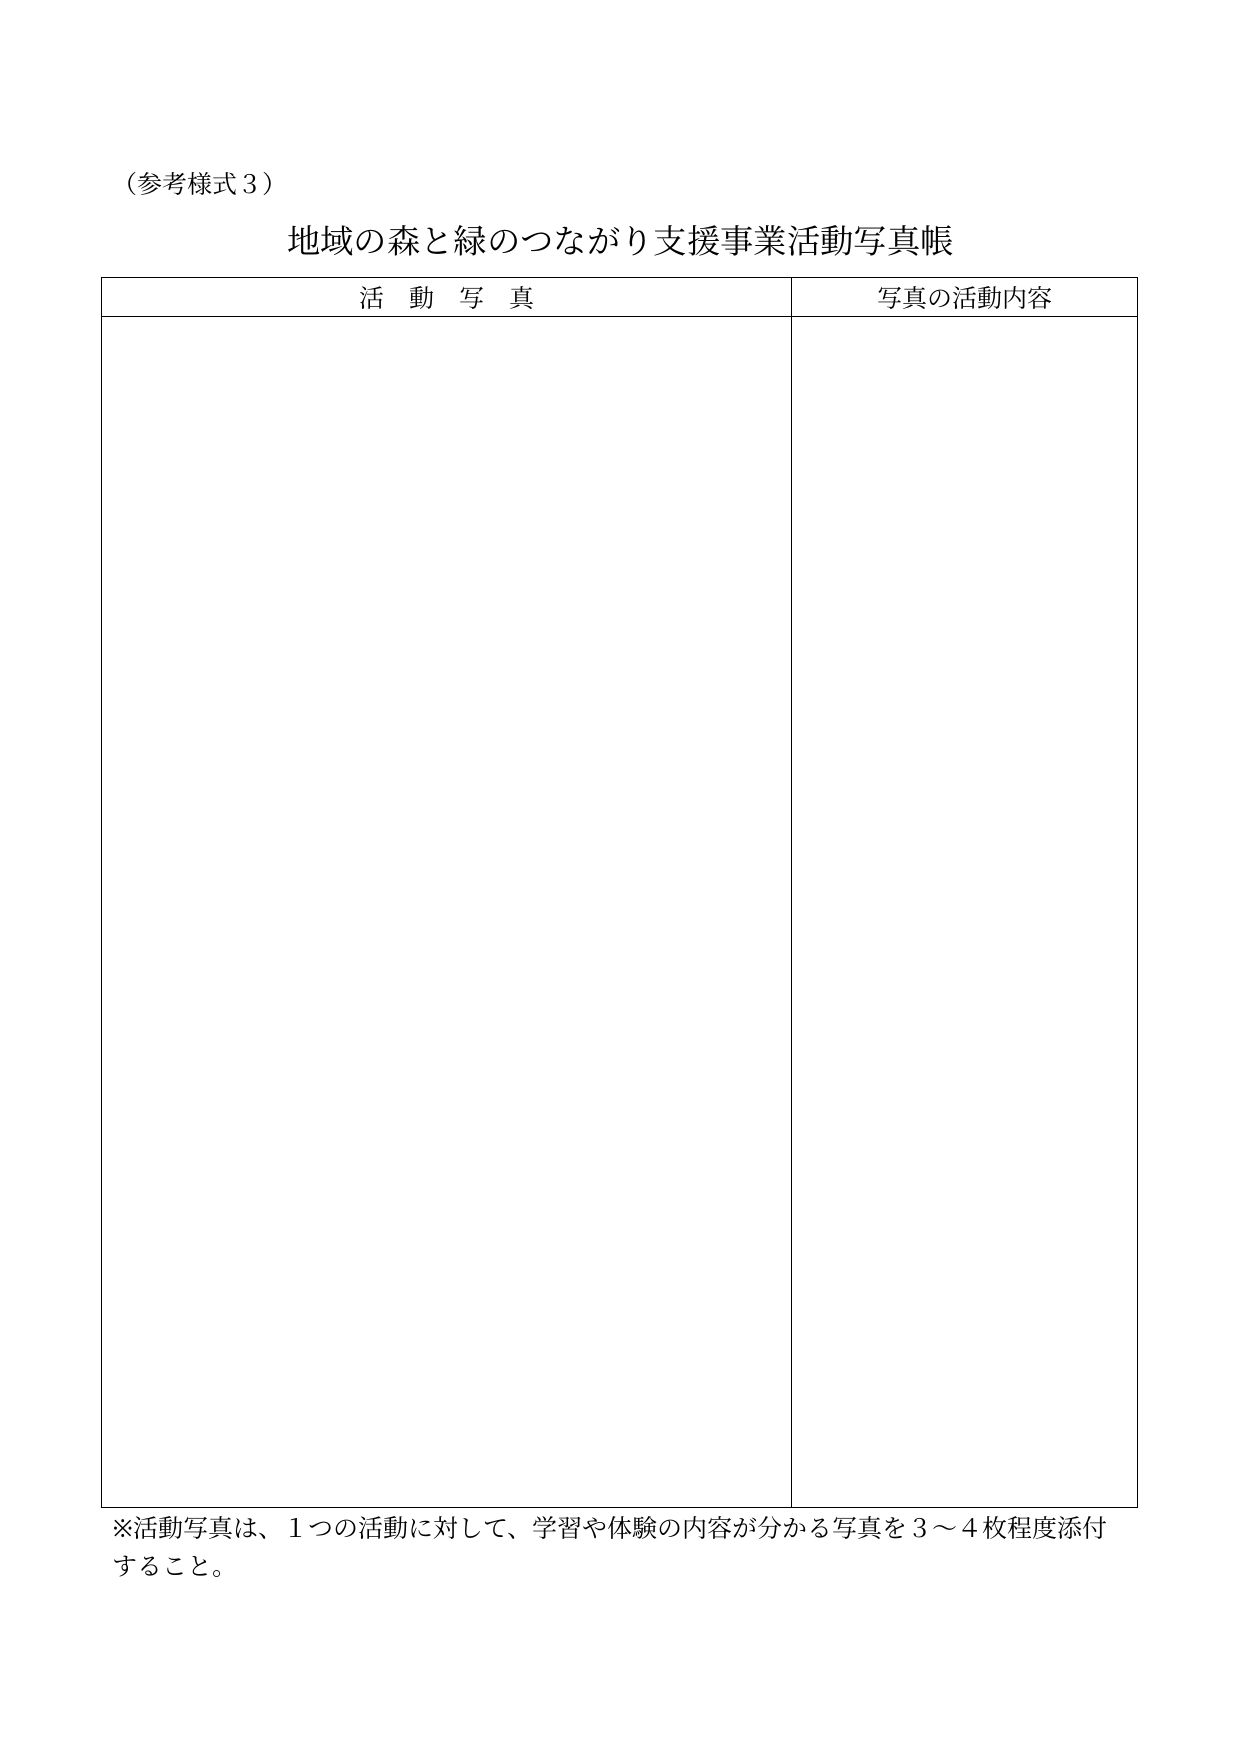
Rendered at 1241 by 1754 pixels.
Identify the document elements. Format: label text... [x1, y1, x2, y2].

text （参考様式３） [112, 164, 1128, 202]
table_header 活 動 写 真 [102, 278, 791, 316]
text ※活動写真は、１つの活動に対して、学習や体験の内容が分かる写真を３～４枚程度添付すること。 [112, 1508, 1128, 1583]
table_cell [792, 317, 1137, 1507]
text 地域の森と緑のつながり支援事業活動写真帳 [112, 202, 1128, 277]
table_header 写真の活動内容 [792, 278, 1137, 316]
table_cell [102, 317, 791, 1507]
